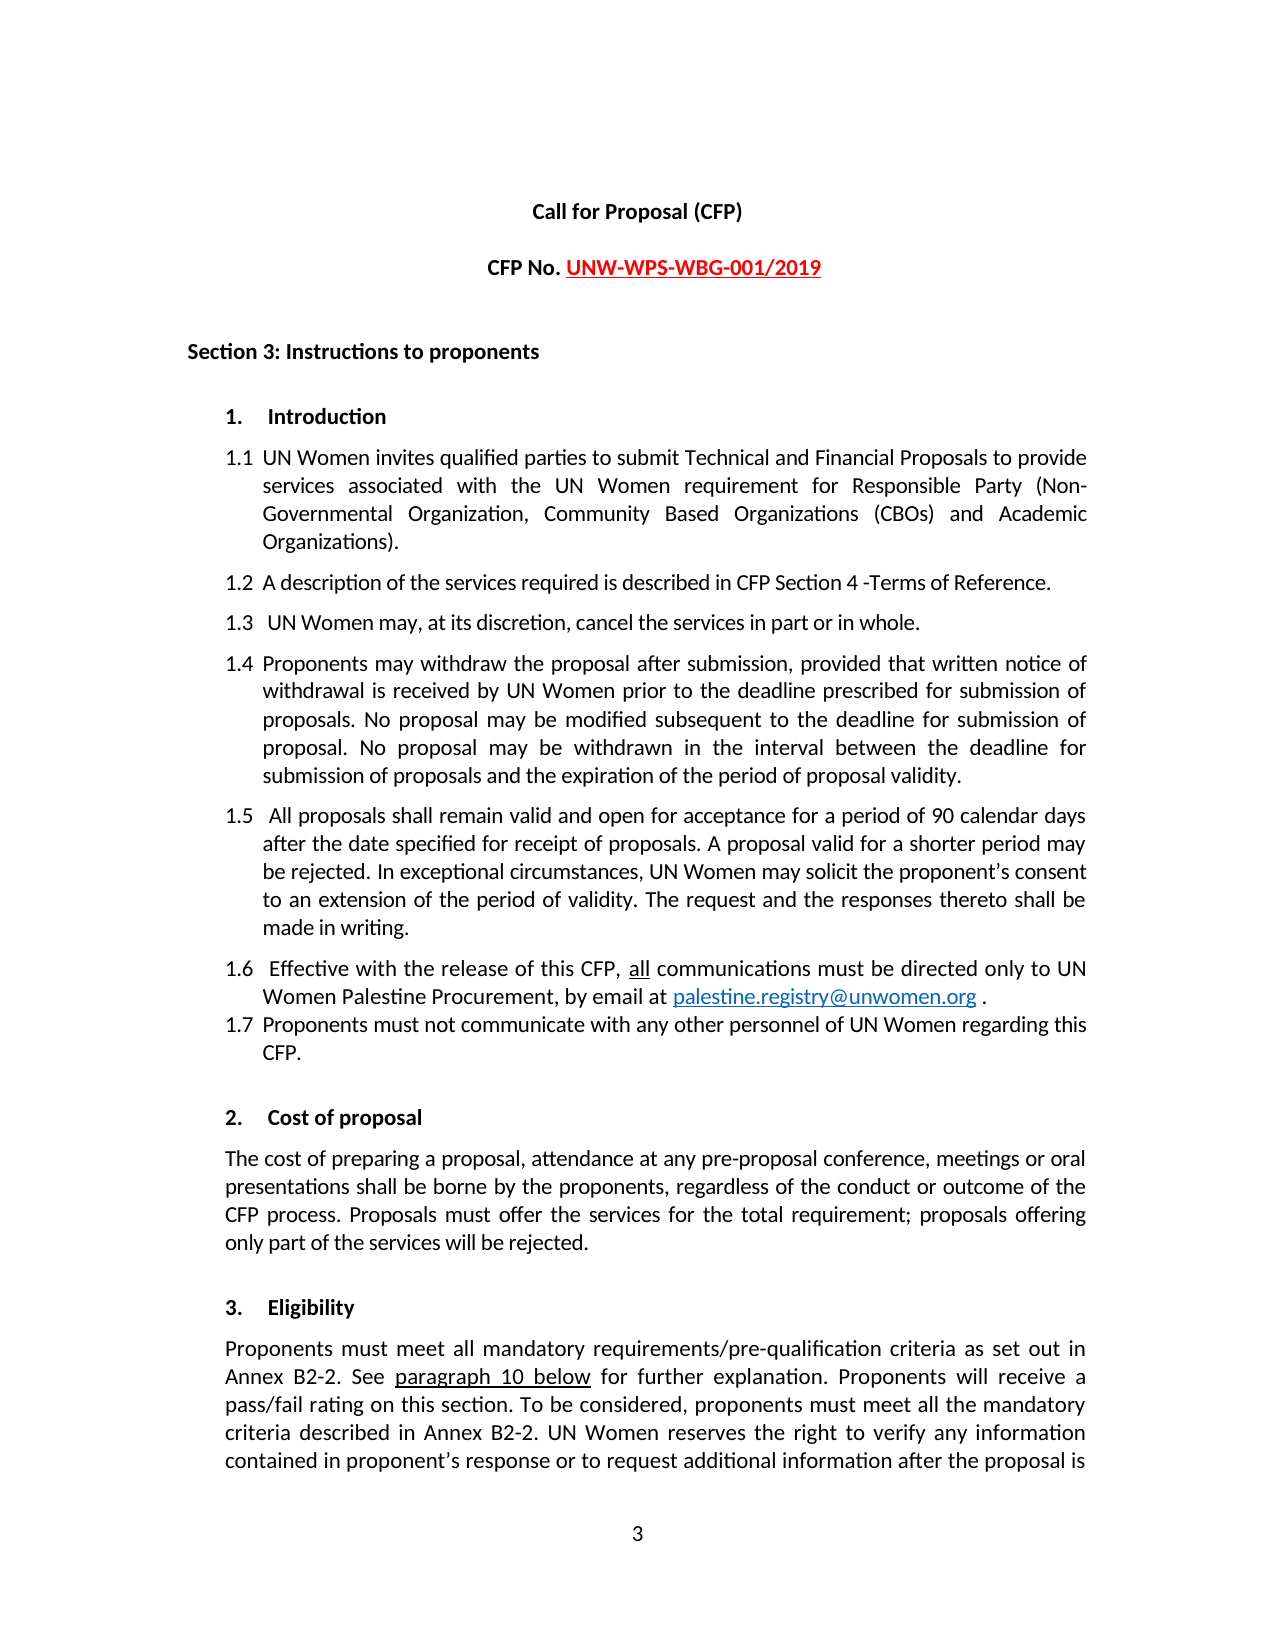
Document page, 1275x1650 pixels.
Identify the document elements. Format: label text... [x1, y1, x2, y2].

list Effective with the release of this CFP, all communications must be directed only to UN Women Palestine Procurement, by email at palestine.registry@unwomen.org . [225, 954, 1087, 1010]
subtitle Introduction [225, 402, 1087, 431]
subtitle All proposals shall remain valid and open for acceptance for a period of 90 calendar days after the date specified for receipt of proposals. A proposal valid for a shorter period may be rejected. In exceptional circumstances, UN Women may solicit the proponent’s consent to an extension of the period of validity. The request and the responses thereto shall be made in writing. [225, 801, 1087, 941]
subtitle Call for Proposal (CFP) [187, 197, 1087, 225]
subtitle Eligibility [225, 1293, 1087, 1322]
subtitle Proponents may withdraw the proposal after submission, provided that written notice of withdrawal is received by UN Women prior to the deadline prescribed for submission of proposals. No proposal may be modified subsequent to the deadline for submission of proposal. No proposal may be withdrawn in the interval between the deadline for submission of proposals and the expiration of the period of proposal validity. [225, 649, 1087, 789]
subtitle Section 3: Instructions to proponents [187, 337, 1087, 365]
subtitle Proponents must not communicate with any other personnel of UN Women regarding this CFP. [225, 1010, 1087, 1066]
subtitle Cost of proposal [225, 1103, 1087, 1131]
text CFP No. UNW-WPS-WBG-001/2019 [412, 253, 1087, 281]
subtitle A description of the services required is described in CFP Section 4 -Terms of Reference. [225, 568, 1087, 596]
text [225, 1334, 1087, 1474]
subtitle The cost of preparing a proposal, attendance at any pre-proposal conference, meetings or oral presentations shall be borne by the proponents, regardless of the conduct or outcome of the CFP process. Proposals must offer the services for the total requirement; proposals offering only part of the services will be rejected. [225, 1144, 1087, 1256]
subtitle UN Women may, at its discretion, cancel the services in part or in whole. [225, 608, 1087, 636]
subtitle UN Women invites qualified parties to submit Technical and Financial Proposals to provide services associated with the UN Women requirement for Responsible Party (Non-Governmental Organization, Community Based Organizations (CBOs) and Academic Organizations). [225, 443, 1087, 555]
